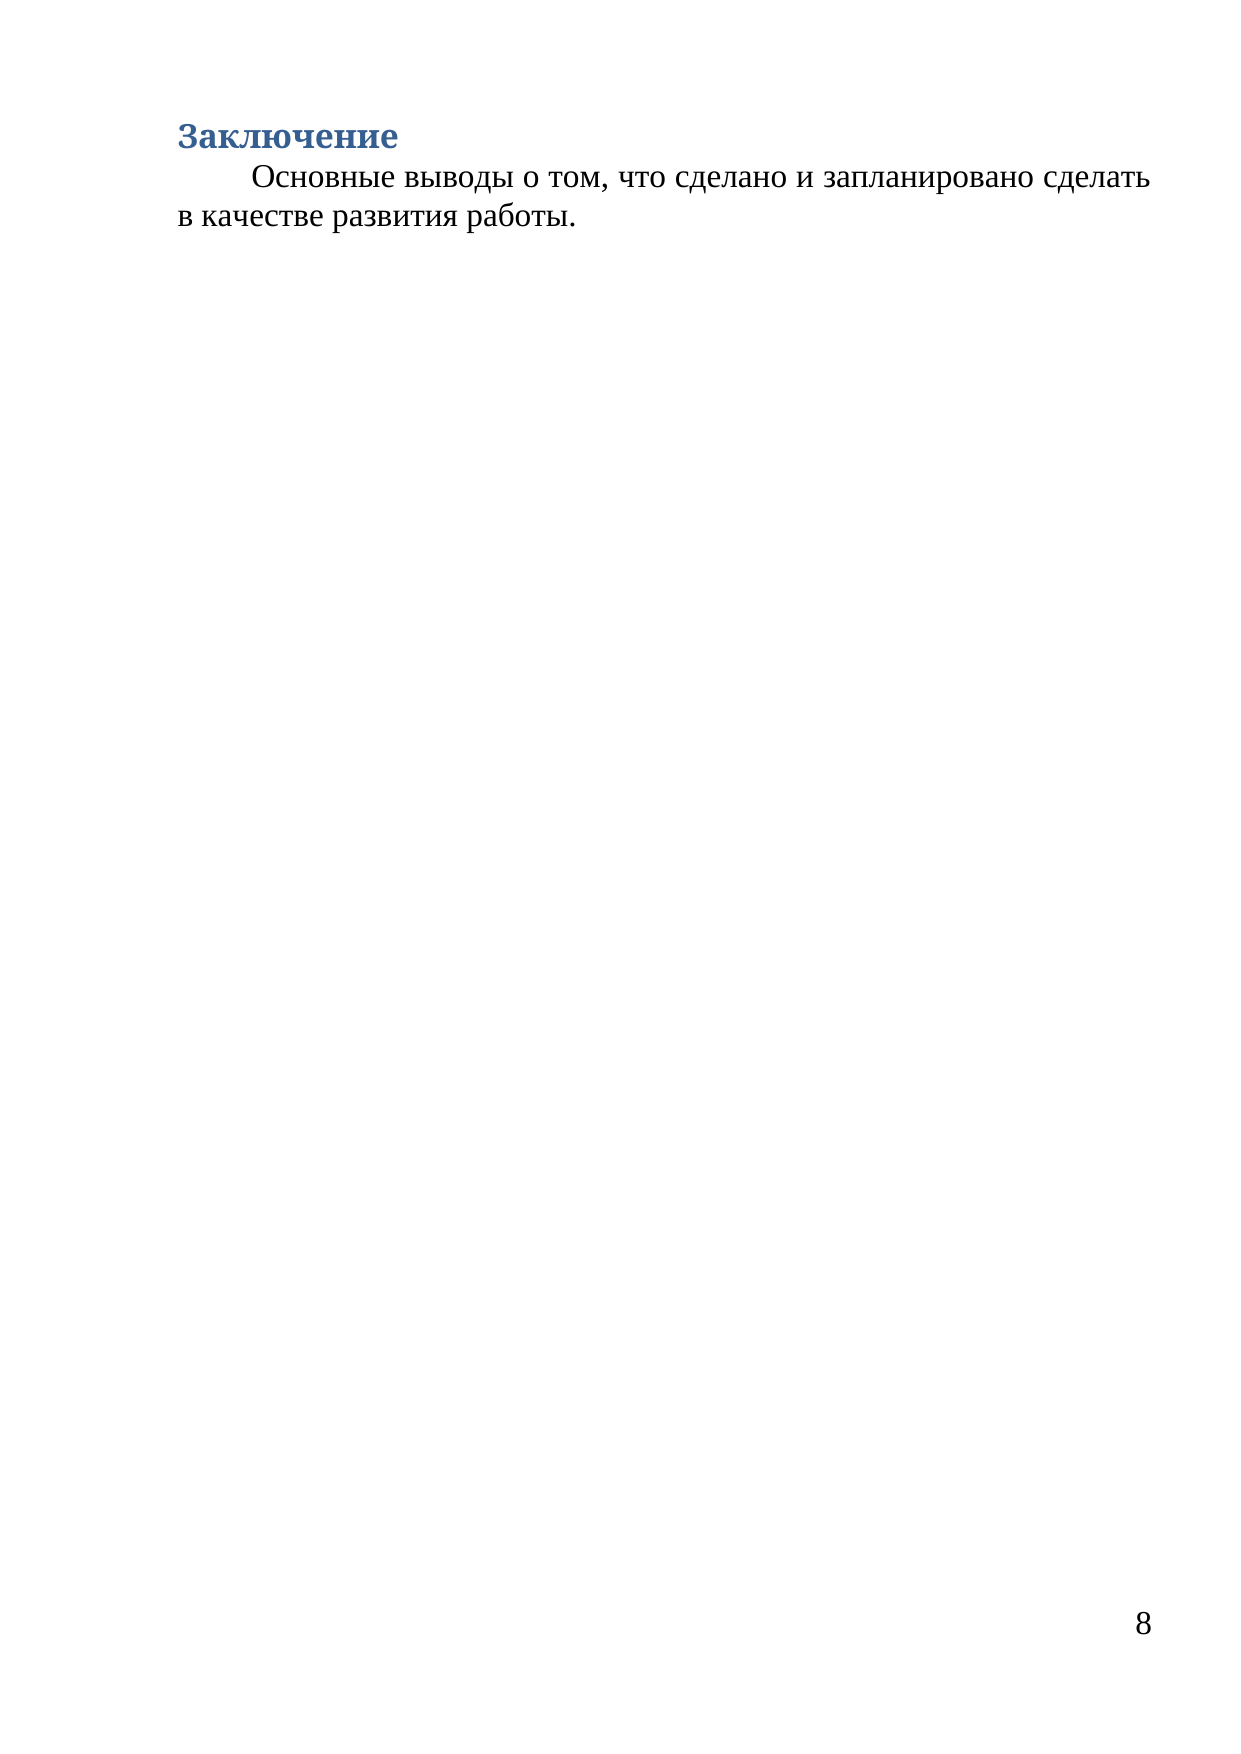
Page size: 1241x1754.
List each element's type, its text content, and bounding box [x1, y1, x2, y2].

text Основные выводы о том, что сделано и запланировано сделать в качестве развития работы. [177, 156, 1152, 233]
subtitle Заключение [177, 118, 1152, 156]
